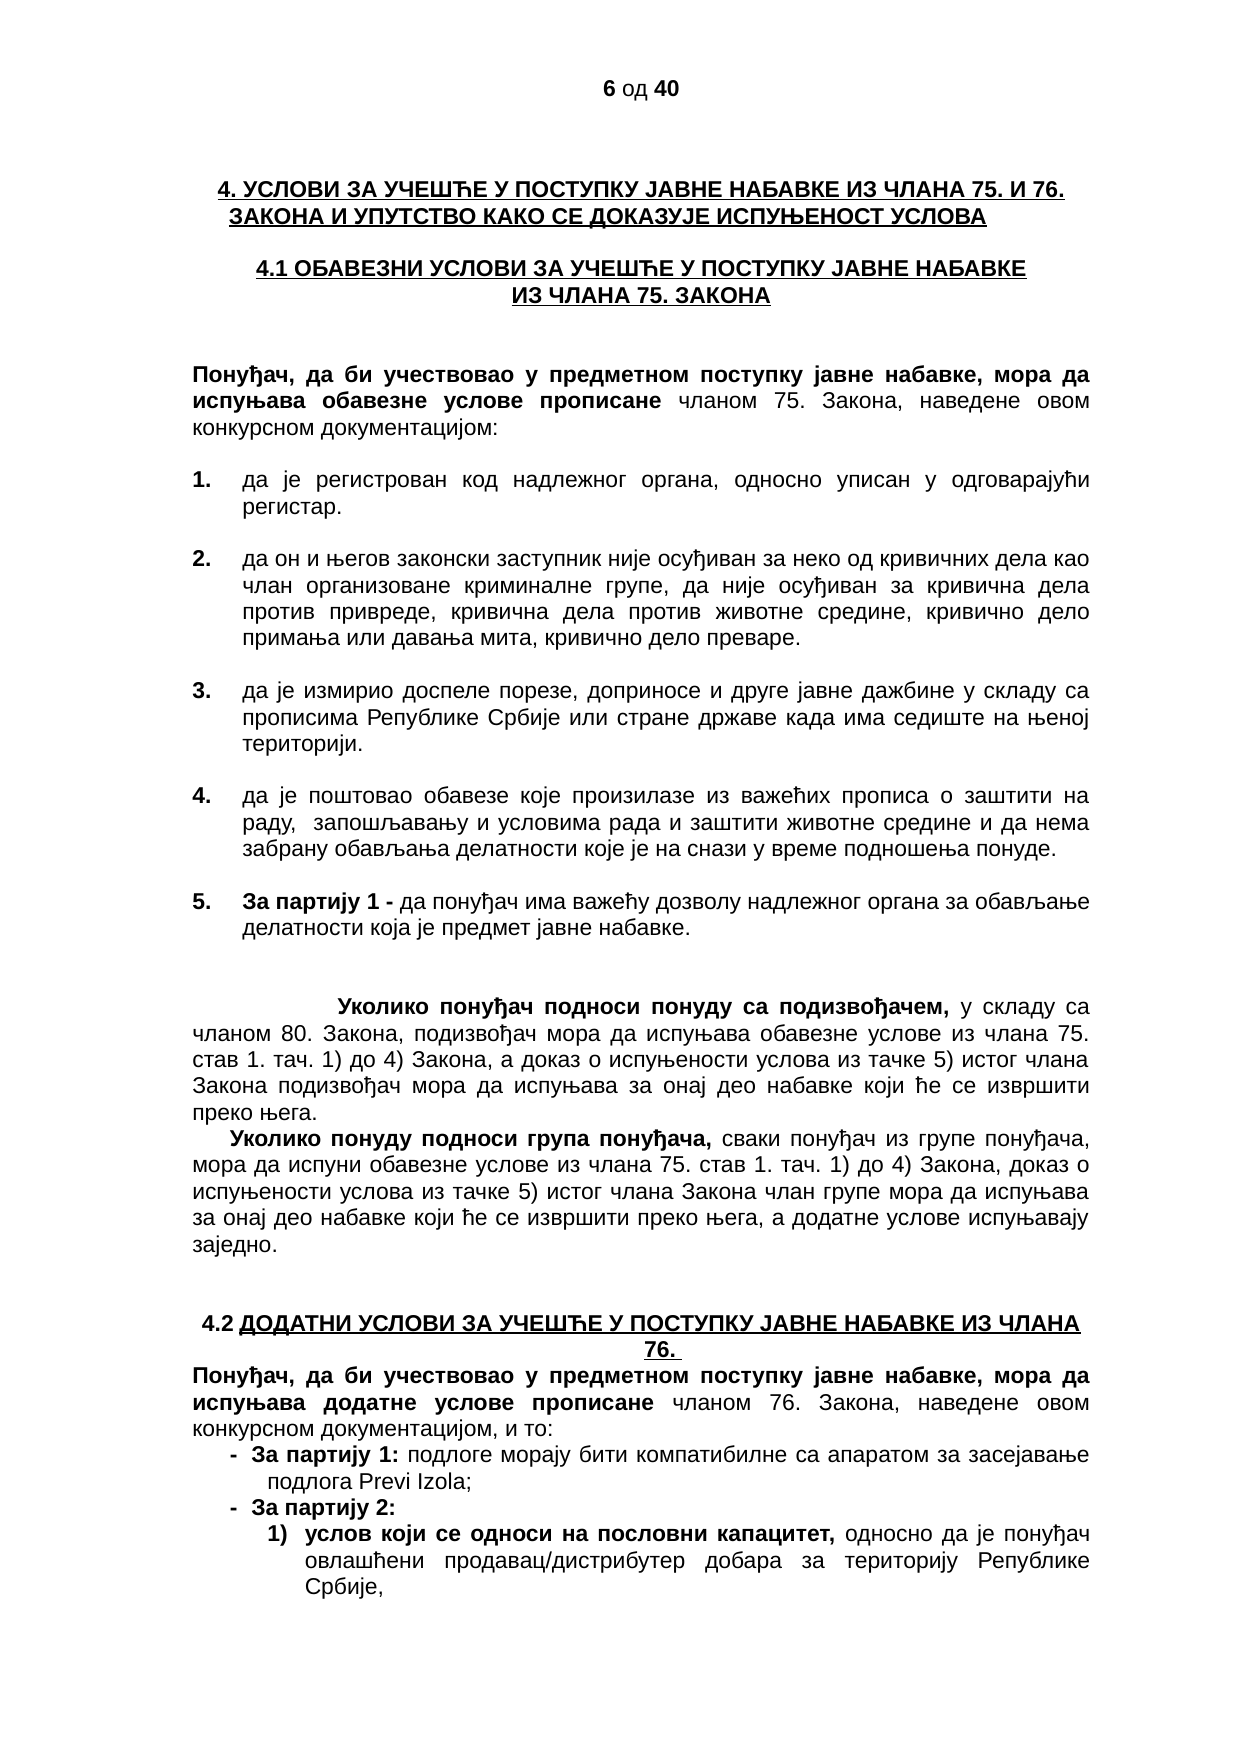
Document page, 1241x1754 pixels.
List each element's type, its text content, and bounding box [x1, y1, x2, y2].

text Понуђач, да би учествовао у предметном поступку јавне набавке, мора да испуњава додатне услове прописане чланом 76. Закона, наведене овом конкурсном документацијом, и то: [192, 1362, 1090, 1441]
text ИЗ ЧЛАНА 75. ЗАКОНА [192, 282, 1090, 308]
list За партију 2: [229, 1494, 1090, 1520]
list Уколико понуду подноси група понуђача, сваки понуђач из групе понуђача, мора да испуни обавезне услове из члана 75. став 1. тач. 1) до 4) Закона, доказ о испуњености услова из тачке 5) истог члана Закона члан групе мора да испуњава за онај део набавке који ће се извршити преко њега, а додатне услове испуњавају заједно. [192, 1125, 1090, 1257]
list Уколико понуђач подноси понуду са подизвођачем, у складу са чланом 80. Закона, подизвођач мора да испуњава обавезне услове из члана 75. став 1. тач. 1) до 4) Закона, а доказ о испуњености услова из тачке 5) истог члана Закона подизвођач мора да испуњава за онај део набавке који ће се извршити преко њега. [192, 993, 1090, 1125]
list За партију 1 - да понуђач има важећу дозволу надлежног органа за обављање делатности која је предмет јавне набавке. [192, 888, 1090, 941]
list да је измирио доспеле порезе, доприносе и друге јавне дажбине у складу са прописима Републике Србије или стране државе када има седиште на њеној територији. [192, 677, 1090, 756]
list да је регистрован код надлежног органа, односно уписан у одговарајући регистар. [192, 466, 1090, 519]
list да он и његов законски заступник није осуђиван за неко од кривичних дела као члан организоване криминалне групе, да није осуђиван за кривична дела против привреде, кривична дела против животне средине, кривично дело примања или давања мита, кривично дело преваре. [192, 545, 1090, 651]
list 4. УСЛОВИ ЗА УЧЕШЋЕ У ПОСТУПКУ ЈАВНЕ НАБАВКЕ ИЗ ЧЛАНА 75. И 76. ЗАКОНА И УПУТСТВО КАКО СЕ ДОКАЗУЈЕ ИСПУЊЕНОСТ УСЛОВА [192, 176, 1090, 255]
list За партију 1: подлоге морају бити компатибилне са апаратом за засејавање подлога Previ Izola; [229, 1441, 1090, 1494]
text Понуђач, да би учествовао у предметном поступку јавне набавке, мора да испуњава обавезне услове прописане чланом 75. Закона, наведене овом конкурсном документацијом: [192, 361, 1090, 440]
list ДОДАТНИ УСЛОВИ ЗА УЧЕШЋЕ У ПОСТУПКУ ЈАВНЕ НАБАВКЕ ИЗ ЧЛАНА 76. [192, 1309, 1090, 1362]
list услов који се односи на пословни капацитет, односно да је понуђач овлашћени продавац/дистрибутер добара за територију Републике Србије, [267, 1520, 1090, 1599]
text 4.1 ОБАВЕЗНИ УСЛОВИ ЗА УЧЕШЋЕ У ПОСТУПКУ ЈАВНЕ НАБАВКЕ [192, 255, 1090, 282]
list да је поштовао обавезе које произилазе из важећих прописа о заштити на раду, запошљавању и условима рада и заштити животне средине и да нема забрану обављања делатности које је на снази у време подношења понуде. [192, 782, 1090, 862]
